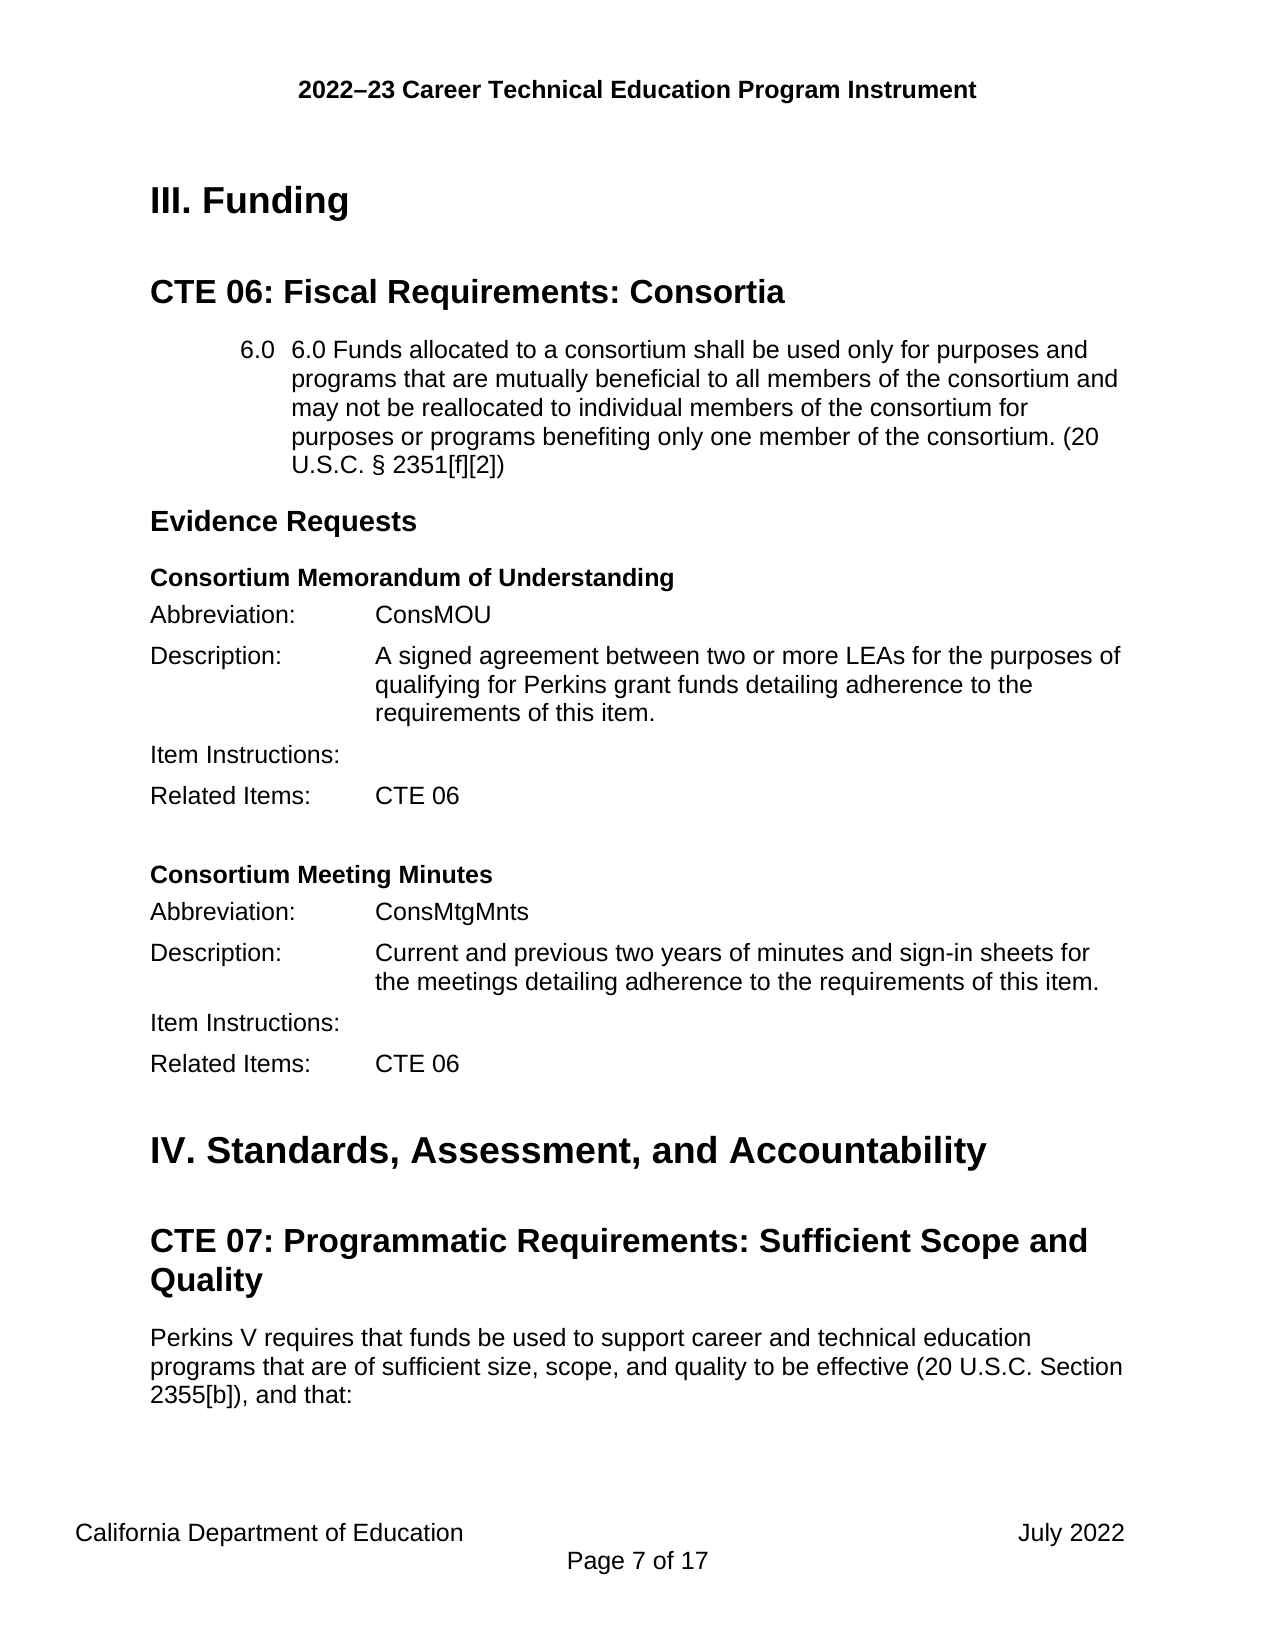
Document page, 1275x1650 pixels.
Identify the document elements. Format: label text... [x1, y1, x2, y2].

text Related Items: CTE 06 [150, 781, 1125, 810]
subtitle Evidence Requests [150, 504, 1125, 538]
text Related Items: CTE 06 [150, 1049, 1125, 1078]
text Description: A signed agreement between two or more LEAs for the purposes of qualifying for Perkins grant funds detailing adherence to the requirements of this item. [150, 641, 1125, 727]
subtitle III. Funding [150, 179, 1125, 222]
subtitle Consortium Meeting Minutes [150, 860, 1125, 888]
text Item Instructions: [150, 1008, 1125, 1037]
text Abbreviation: ConsMOU [150, 600, 1125, 628]
text Description: Current and previous two years of minutes and sign-in sheets for the meetings detailing adherence to the requirements of this item. [150, 938, 1125, 996]
text Item Instructions: [150, 740, 1125, 768]
text 6.0 Funds allocated to a consortium shall be used only for purposes and programs that are mutually beneficial to all members of the consortium and may not be reallocated to individual members of the consortium for purposes or programs benefiting only one member of the consortium. (20 U.S.C. § 2351[f][2]) [240, 335, 1125, 479]
subtitle CTE 07: Programmatic Requirements: Sufficient Scope and Quality [150, 1221, 1125, 1298]
subtitle IV. Standards, Assessment, and Accountability [150, 1128, 1125, 1171]
subtitle CTE 06: Fiscal Requirements: Consortia [150, 272, 1125, 310]
text Abbreviation: ConsMtgMnts [150, 897, 1125, 926]
text Perkins V requires that funds be used to support career and technical education programs that are of sufficient size, scope, and quality to be effective (20 U.S.C. Section 2355[b]), and that: [150, 1323, 1125, 1409]
subtitle Consortium Memorandum of Understanding [150, 563, 1125, 591]
